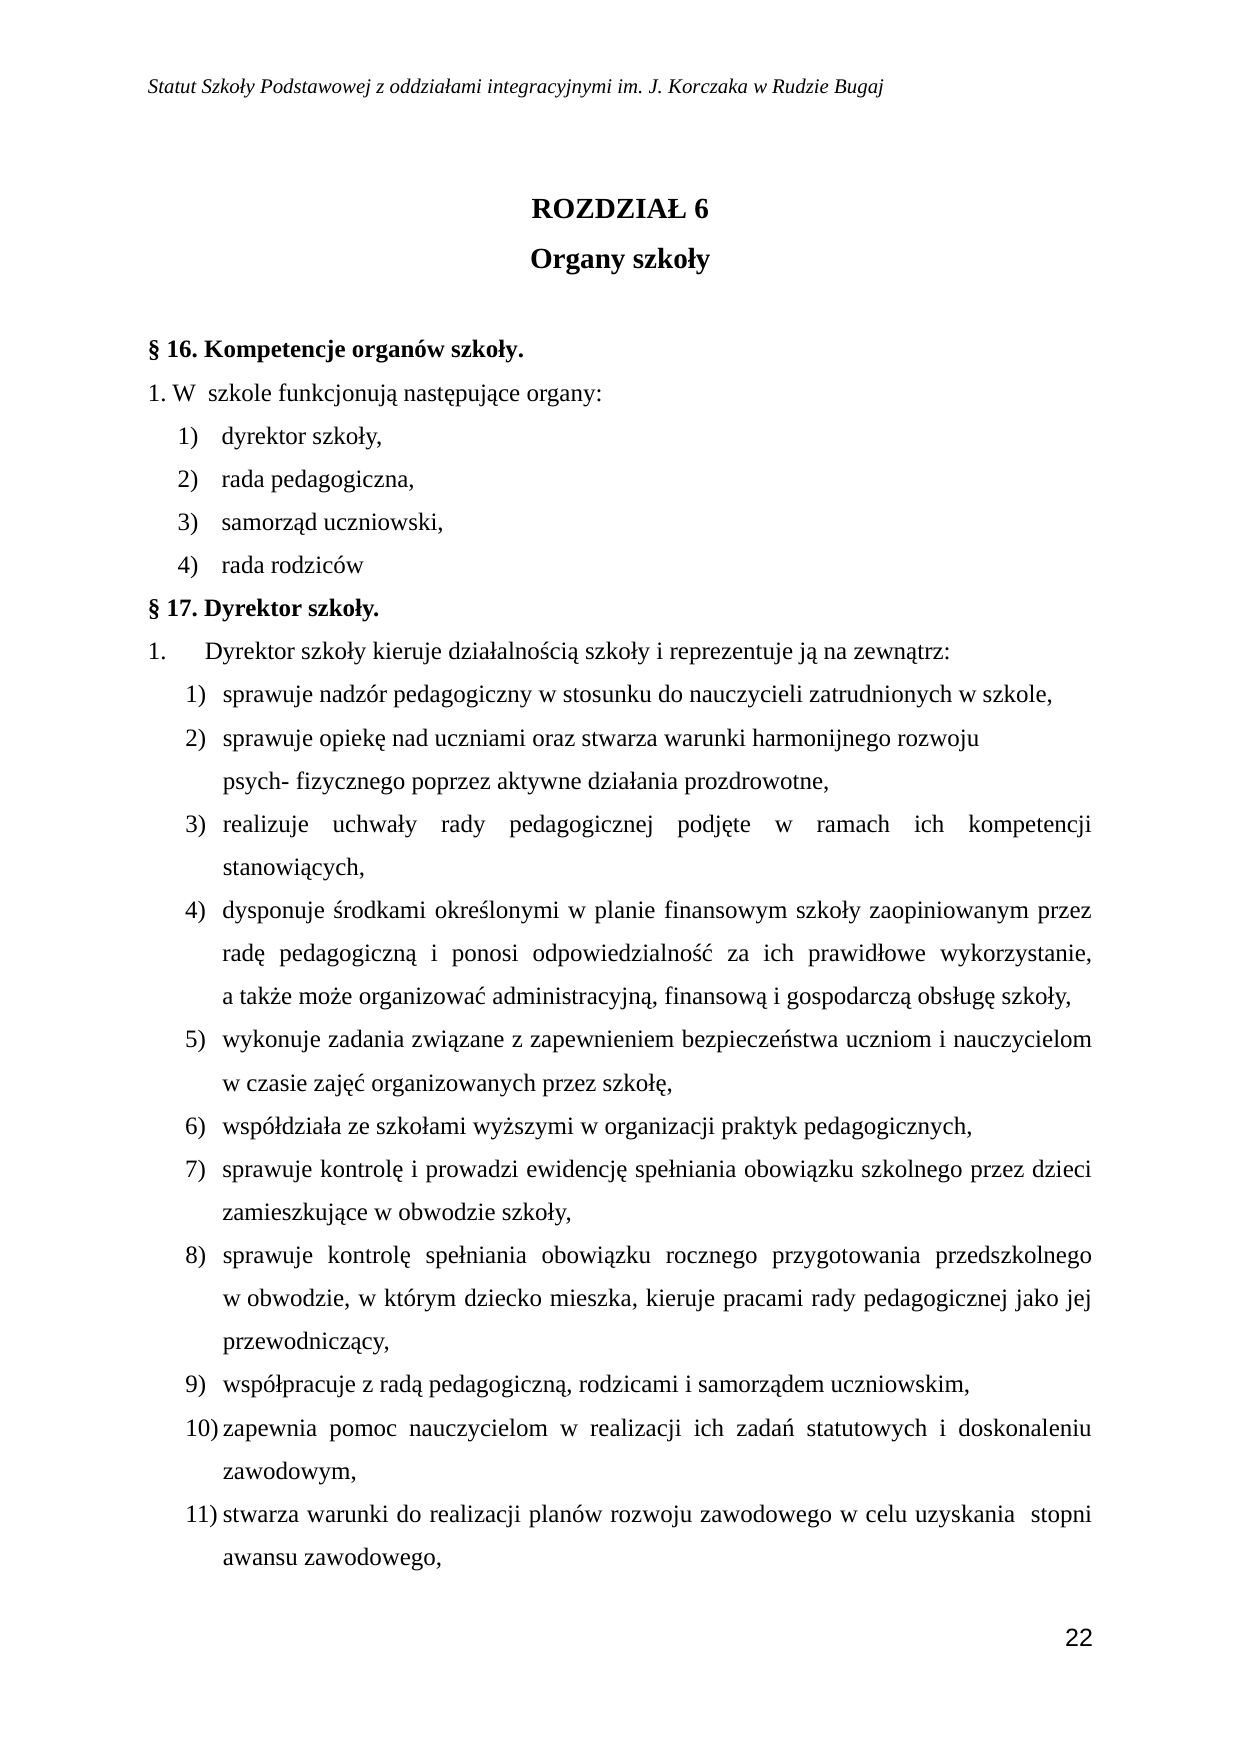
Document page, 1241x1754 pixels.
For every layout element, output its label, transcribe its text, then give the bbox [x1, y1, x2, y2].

list realizuje uchwały rady pedagogicznej podjęte w ramach ich kompetencji stanowiących, [185, 809, 1093, 881]
list sprawuje kontrolę spełniania obowiązku rocznego przygotowania przedszkolnego w obwodzie, w którym dziecko mieszka, kieruje pracami rady pedagogicznej jako jej przewodniczący, [185, 1240, 1093, 1355]
text § 17. Dyrektor szkoły. [148, 593, 1093, 622]
list współpracuje z radą pedagogiczną, rodzicami i samorządem uczniowskim, [185, 1369, 1093, 1398]
list sprawuje kontrolę i prowadzi ewidencję spełniania obowiązku szkolnego przez dzieci zamieszkujące w obwodzie szkoły, [185, 1154, 1093, 1226]
subtitle ROZDZIAŁ 6 [148, 191, 1093, 224]
subtitle Organy szkoły [148, 241, 1093, 274]
list sprawuje nadzór pedagogiczny w stosunku do nauczycieli zatrudnionych w szkole, [185, 679, 1093, 708]
text 1) dyrektor szkoły, [148, 421, 1093, 449]
text 2) rada pedagogiczna, [148, 464, 1093, 493]
list dysponuje środkami określonymi w planie finansowym szkoły zaopiniowanym przez radę pedagogiczną i ponosi odpowiedzialność za ich prawidłowe wykorzystanie, a także może organizować administracyjną, finansową i gospodarczą obsługę szkoły, [185, 895, 1093, 1010]
list współdziała ze szkołami wyższymi w organizacji praktyk pedagogicznych, [185, 1111, 1093, 1139]
text 4) rada rodziców [148, 550, 1093, 579]
list zapewnia pomoc nauczycielom w realizacji ich zadań statutowych i doskonaleniu zawodowym, [185, 1413, 1093, 1484]
list wykonuje zadania związane z zapewnieniem bezpieczeństwa uczniom i nauczycielom w czasie zajęć organizowanych przez szkołę, [185, 1024, 1093, 1096]
text 3) samorząd uczniowski, [148, 507, 1093, 536]
list sprawuje opiekę nad uczniami oraz stwarza warunki harmonijnego rozwoju [185, 723, 1093, 751]
text 1. W szkole funkcjonują następujące organy: [148, 378, 1093, 406]
list stwarza warunki do realizacji planów rozwoju zawodowego w celu uzyskania stopni awansu zawodowego, [185, 1499, 1093, 1571]
text psych- fizycznego poprzez aktywne działania prozdrowotne, [223, 766, 1093, 794]
list Dyrektor szkoły kieruje działalnością szkoły i reprezentuje ją na zewnątrz: [148, 636, 1093, 665]
text § 16. Kompetencje organów szkoły. [148, 334, 1093, 363]
